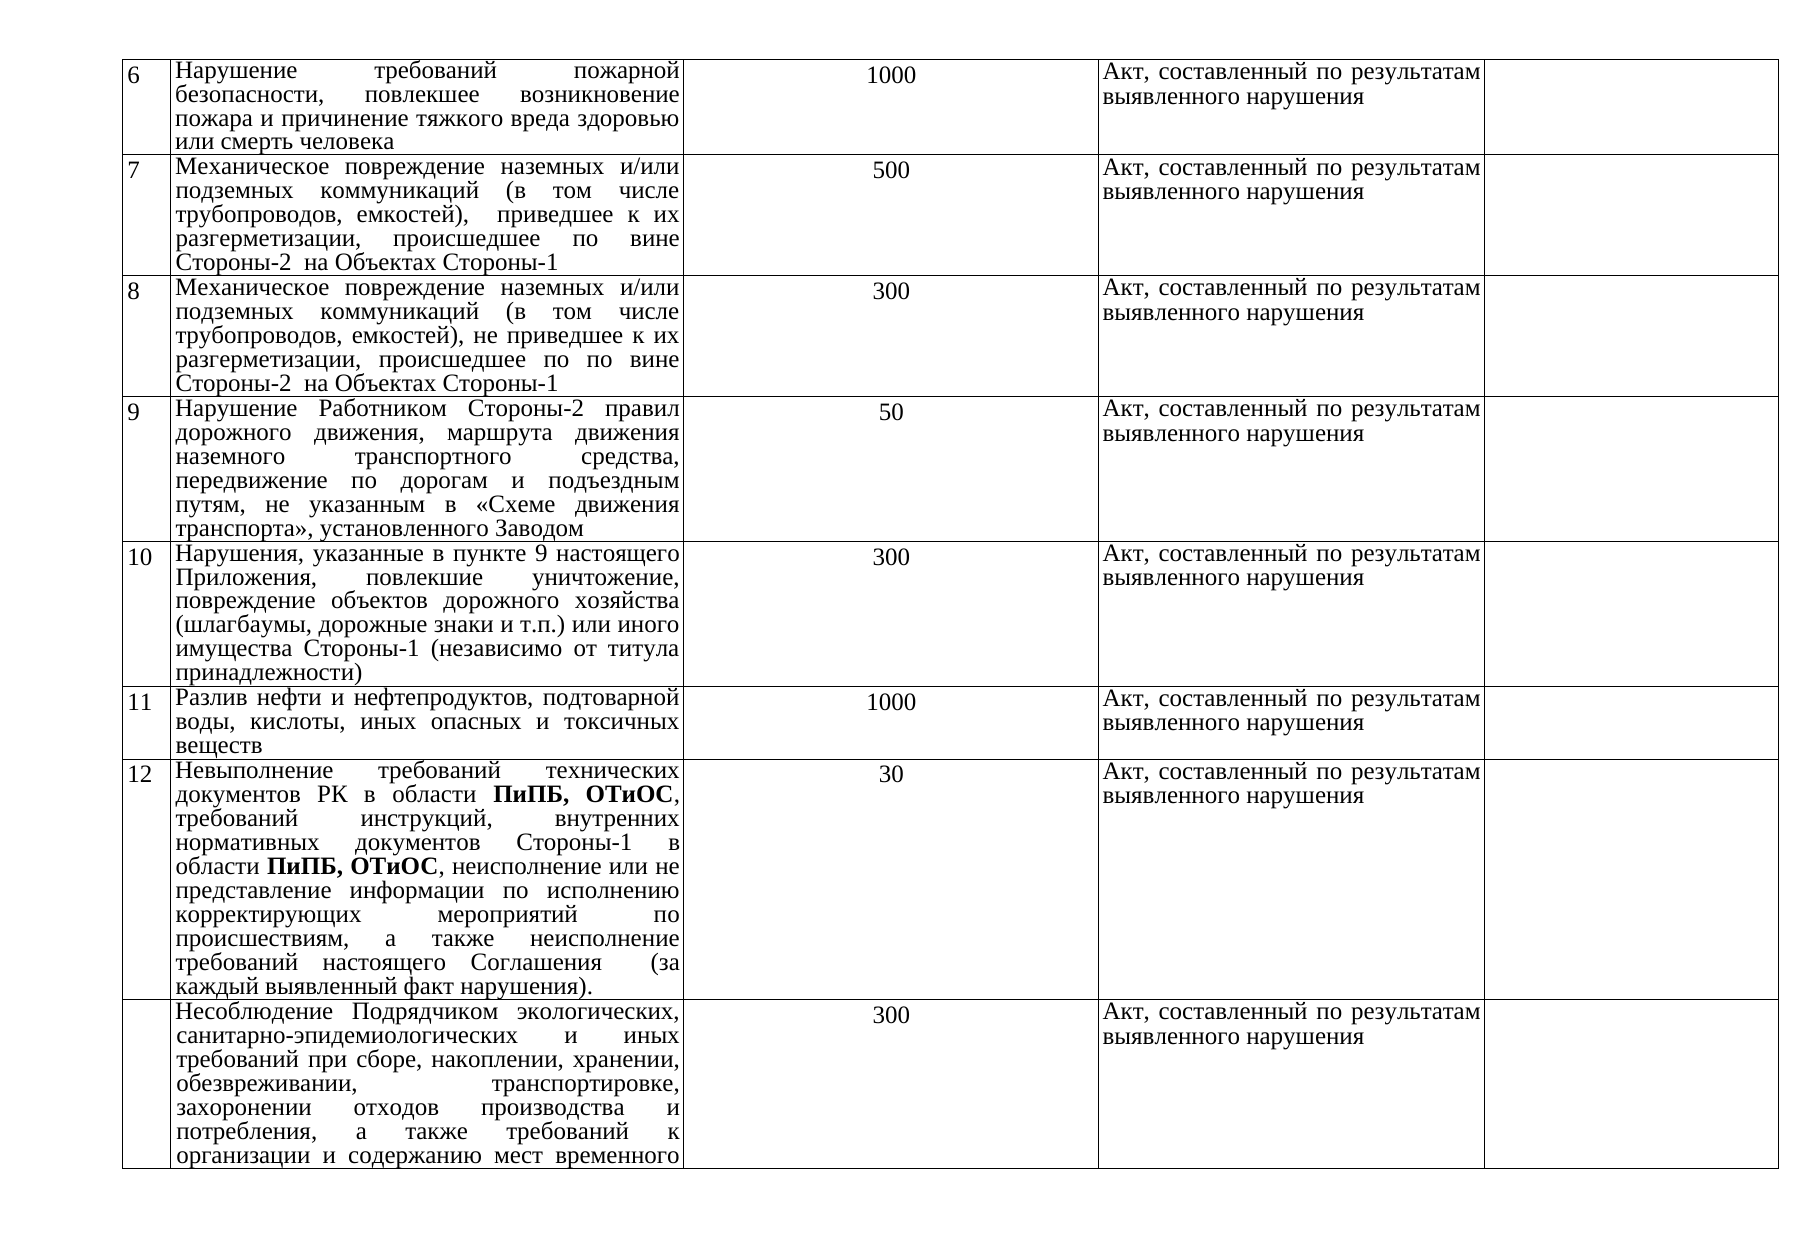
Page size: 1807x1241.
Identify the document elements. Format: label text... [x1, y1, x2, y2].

table_cell 11 [123, 687, 170, 758]
table_cell [1485, 1000, 1778, 1168]
table_cell Акт, составленный по результатам выявленного нарушения [1099, 687, 1484, 758]
table_cell 300 [684, 542, 1098, 686]
table_cell Акт, составленный по результатам выявленного нарушения [1099, 760, 1484, 999]
table_cell Акт, составленный по результатам выявленного нарушения [1099, 397, 1484, 541]
table_cell 1000 [684, 60, 1098, 154]
table_cell Акт, составленный по результатам выявленного нарушения [1099, 542, 1484, 686]
table_cell [1485, 397, 1778, 541]
table_cell 7 [123, 155, 170, 275]
table_cell Разлив нефти и нефтепродуктов, подтоварной воды, кислоты, иных опасных и токсичных веществ [171, 687, 683, 758]
table_cell 300 [684, 1000, 1098, 1168]
table_cell Акт, составленный по результатам выявленного нарушения [1099, 276, 1484, 396]
table_cell 500 [684, 155, 1098, 275]
table_cell Невыполнение требований технических документов РК в области ПиПБ, ОТиОС, требований инструкций, внутренних нормативных документов Стороны-1 в области ПиПБ, ОТиОС, неисполнение или не представление информации по исполнению корректирующих мероприятий по происшествиям, а также неисполнение требований настоящего Соглашения (за каждый выявленный факт нарушения). [171, 760, 683, 999]
table_cell 1000 [684, 687, 1098, 758]
table_cell Нарушение Работником Стороны-2 правил дорожного движения, маршрута движения наземного транспортного средства, передвижение по дорогам и подъездным путям, не указанным в «Схеме движения транспорта», установленного Заводом [171, 397, 683, 541]
table_cell 50 [684, 397, 1098, 541]
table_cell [171, 1000, 683, 1168]
table_cell [1485, 60, 1778, 154]
table_cell [1485, 155, 1778, 275]
table_cell 12 [123, 760, 170, 999]
table_cell Нарушение требований пожарной безопасности, повлекшее возникновение пожара и причинение тяжкого вреда здоровью или смерть человека [171, 60, 683, 154]
table_cell [1485, 687, 1778, 758]
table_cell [1099, 60, 1484, 154]
table_cell 9 [123, 397, 170, 541]
table_cell 8 [123, 276, 170, 396]
table_cell 10 [123, 542, 170, 686]
table_cell Механическое повреждение наземных и/или подземных коммуникаций (в том числе трубопроводов, емкостей), не приведшее к их разгерметизации, происшедшее по по вине Стороны-2 на Объектах Стороны-1 [171, 276, 683, 396]
table_cell Механическое повреждение наземных и/или подземных коммуникаций (в том числе трубопроводов, емкостей), приведшее к их разгерметизации, происшедшее по вине Стороны-2 на Объектах Стороны-1 [171, 155, 683, 275]
table_cell 6 [123, 60, 170, 154]
table_cell [1485, 542, 1778, 686]
table_cell Нарушения, указанные в пункте 9 настоящего Приложения, повлекшие уничтожение, повреждение объектов дорожного хозяйства (шлагбаумы, дорожные знаки и т.п.) или иного имущества Стороны-1 (независимо от титула принадлежности) [171, 542, 683, 686]
table_cell [1485, 760, 1778, 999]
table_cell 300 [684, 276, 1098, 396]
table_cell [123, 1000, 170, 1168]
table_cell 30 [684, 760, 1098, 999]
table_cell Акт, составленный по результатам выявленного нарушения [1099, 155, 1484, 275]
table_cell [1099, 1000, 1484, 1168]
table_cell [1485, 276, 1778, 396]
